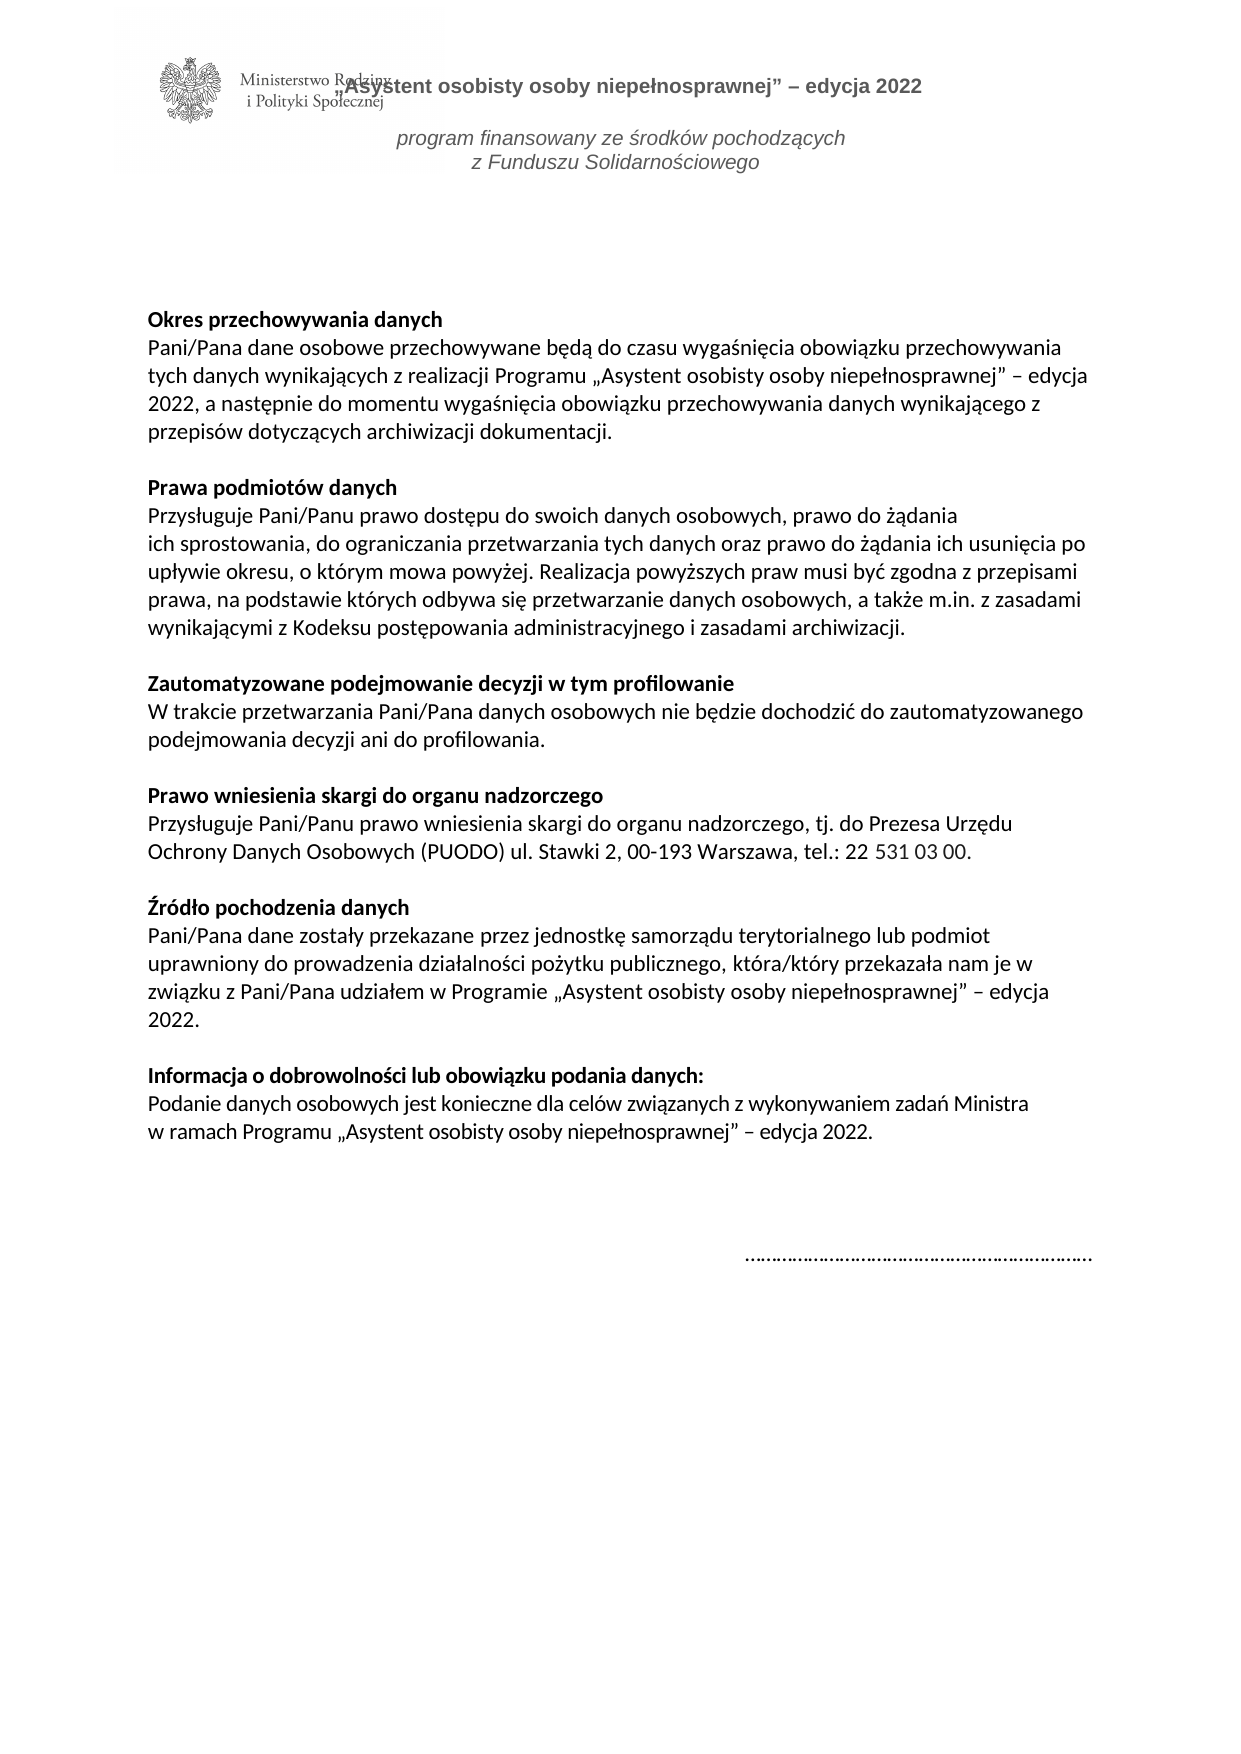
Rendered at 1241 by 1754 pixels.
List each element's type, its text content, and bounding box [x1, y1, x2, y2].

text Pani/Pana dane zostały przekazane przez jednostkę samorządu terytorialnego lub podmiot uprawniony do prowadzenia działalności pożytku publicznego, która/który przekazała nam je w związku z Pani/Pana udziałem w Programie „Asystent osobisty osoby niepełnosprawnej” – edycja 2022. [148, 921, 1093, 1033]
text Pani/Pana dane osobowe przechowywane będą do czasu wygaśnięcia obowiązku przechowywania tych danych wynikających z realizacji Programu „Asystent osobisty osoby niepełnosprawnej” – edycja 2022, a następnie do momentu wygaśnięcia obowiązku przechowywania danych wynikającego z przepisów dotyczących archiwizacji dokumentacji. [148, 333, 1093, 445]
text Informacja o dobrowolności lub obowiązku podania danych: [148, 1061, 1093, 1089]
text Prawa podmiotów danych [148, 473, 1093, 501]
picture [114, 7, 446, 174]
text W trakcie przetwarzania Pani/Pana danych osobowych nie będzie dochodzić do zautomatyzowanego podejmowania decyzji ani do profilowania. [148, 697, 1093, 753]
text Prawo wniesienia skargi do organu nadzorczego [148, 781, 1093, 809]
text Okres przechowywania danych [148, 305, 1093, 333]
text Podanie danych osobowych jest konieczne dla celów związanych z wykonywaniem zadań Ministra w ramach Programu „Asystent osobisty osoby niepełnosprawnej” – edycja 2022. [148, 1089, 1093, 1145]
text Zautomatyzowane podejmowanie decyzji w tym profilowanie [148, 669, 1093, 697]
text Przysługuje Pani/Panu prawo wniesienia skargi do organu nadzorczego, tj. do Prezesa Urzędu Ochrony Danych Osobowych (PUODO) ul. Stawki 2, 00-193 Warszawa, tel.: 22 531 03 00. [148, 809, 1093, 865]
text Przysługuje Pani/Panu prawo dostępu do swoich danych osobowych, prawo do żądania ich sprostowania, do ograniczania przetwarzania tych danych oraz prawo do żądania ich usunięcia po upływie okresu, o którym mowa powyżej. Realizacja powyższych praw musi być zgodna z przepisami prawa, na podstawie których odbywa się przetwarzanie danych osobowych, a także m.in. z zasadami wynikającymi z Kodeksu postępowania administracyjnego i zasadami archiwizacji. [148, 501, 1093, 641]
text ………………………………………………………… [148, 1239, 1093, 1267]
text Źródło pochodzenia danych [148, 893, 1093, 921]
